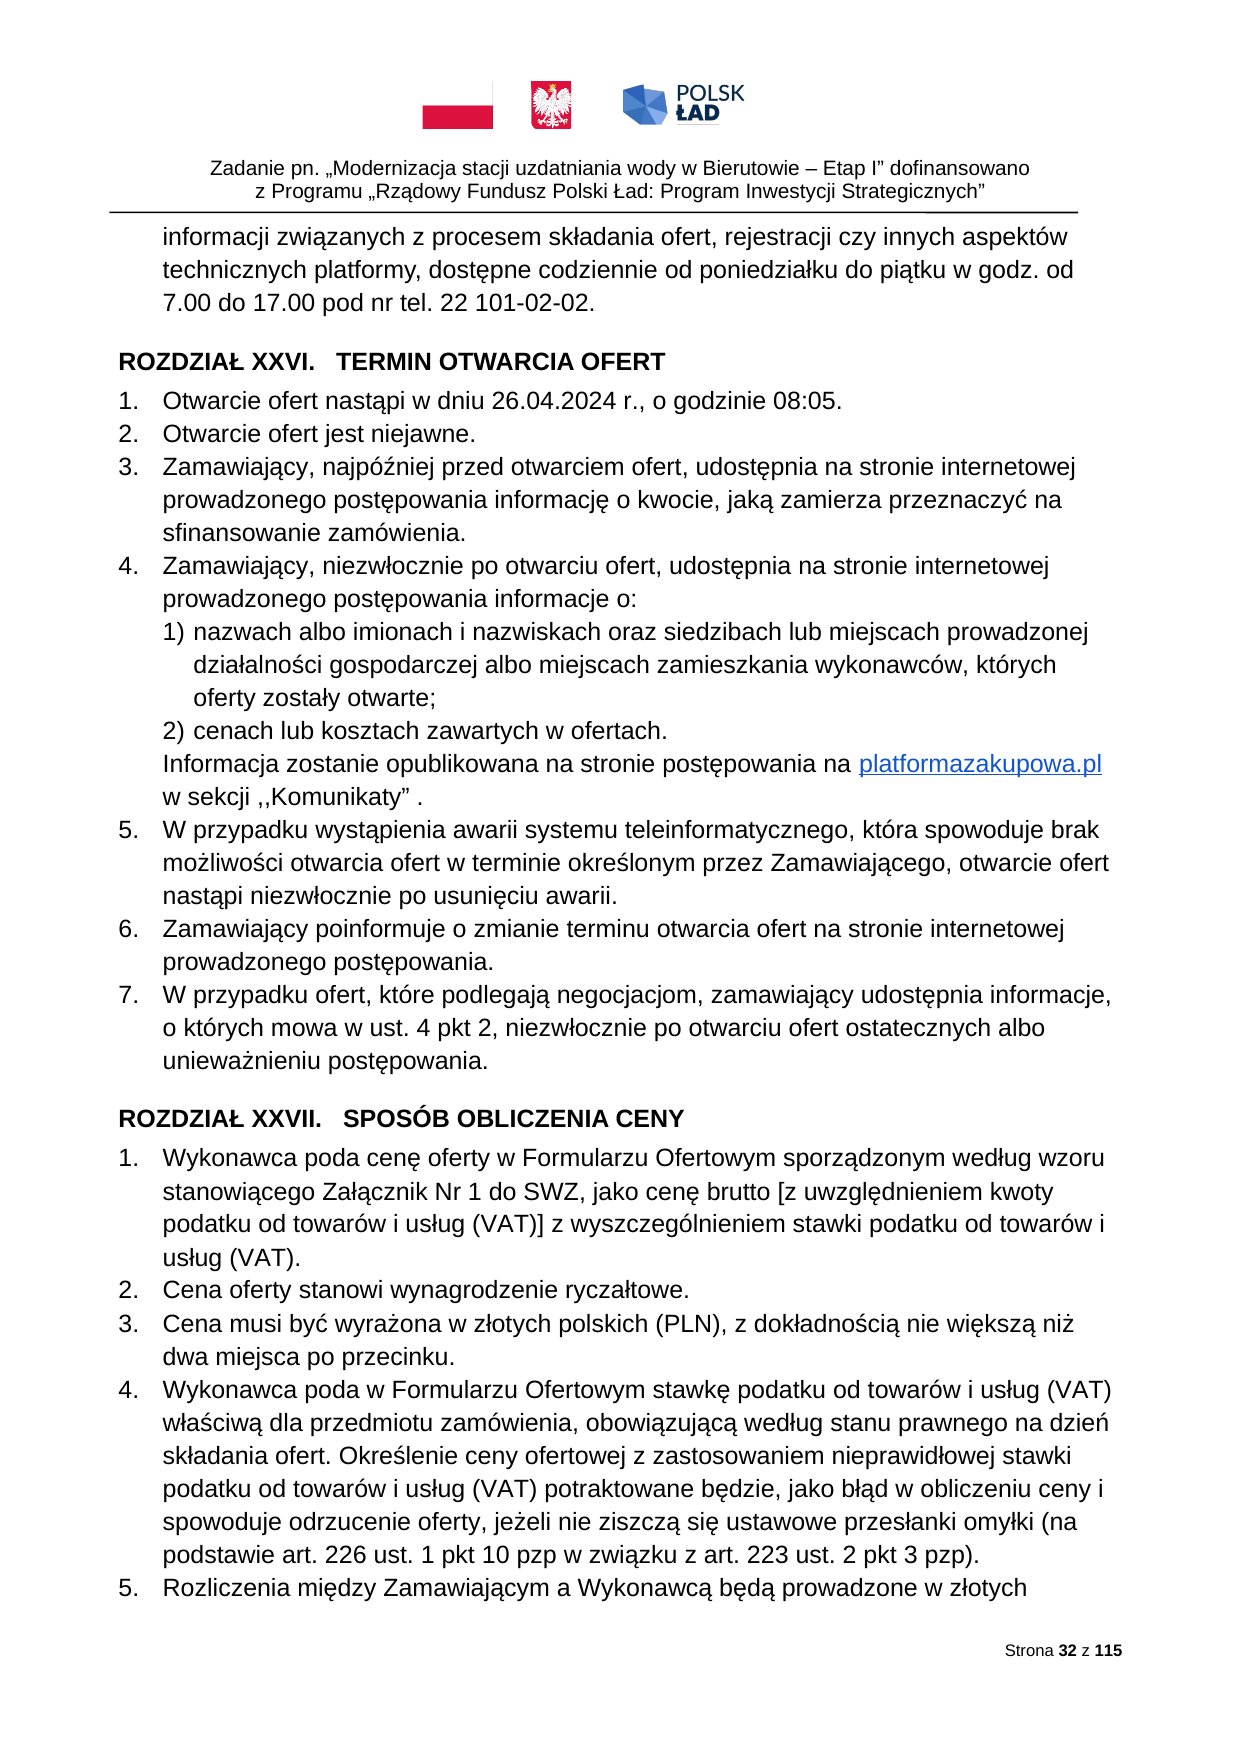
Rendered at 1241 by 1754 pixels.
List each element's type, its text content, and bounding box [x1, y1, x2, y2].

picture [421, 81, 571, 129]
list W przypadku wystąpienia awarii systemu teleinformatycznego, która spowoduje brak możliwości otwarcia ofert w terminie określonym przez Zamawiającego, otwarcie ofert nastąpi niezwłocznie po usunięciu awarii. [118, 815, 1122, 910]
subtitle ROZDZIAŁ XXVII. SPOSÓB OBLICZENIA CENY [118, 1104, 1122, 1133]
list Zamawiający poinformuje o zmianie terminu otwarcia ofert na stronie internetowej prowadzonego postępowania. [118, 914, 1122, 976]
list Cena musi być wyrażona w złotych polskich (PLN), z dokładnością nie większą niż dwa miejsca po przecinku. [118, 1308, 1122, 1370]
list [118, 1573, 1122, 1601]
list Otwarcie ofert nastąpi w dniu 26.04.2024 r., o godzinie 08:05. [118, 386, 1122, 414]
list Wykonawca poda w Formularzu Ofertowym stawkę podatku od towarów i usług (VAT) właściwą dla przedmiotu zamówienia, obowiązującą według stanu prawnego na dzień składania ofert. Określenie ceny ofertowej z zastosowaniem nieprawidłowej stawki podatku od towarów i usług (VAT) potraktowane będzie, jako błąd w obliczeniu ceny i spowoduje odrzucenie oferty, jeżeli nie ziszczą się ustawowe przesłanki omyłki (na podstawie art. 226 ust. 1 pkt 10 pzp w związku z art. 223 ust. 2 pkt 3 pzp). [118, 1374, 1122, 1568]
list Wykonawca poda cenę oferty w Formularzu Ofertowym sporządzonym według wzoru stanowiącego Załącznik Nr 1 do SWZ, jako cenę brutto [z uwzględnieniem kwoty podatku od towarów i usług (VAT)] z wyszczególnieniem stawki podatku od towarów i usług (VAT). [118, 1143, 1122, 1271]
list Zamawiający, najpóźniej przed otwarciem ofert, udostępnia na stronie internetowej prowadzonego postępowania informację o kwocie, jaką zamierza przeznaczyć na sfinansowanie zamówienia. [118, 452, 1122, 547]
list Otwarcie ofert jest niejawne. [118, 419, 1122, 447]
picture [623, 84, 745, 125]
subtitle ROZDZIAŁ XXVI. TERMIN OTWARCIA OFERT [118, 346, 1122, 375]
list cenach lub kosztach zawartych w ofertach. [162, 716, 1122, 745]
list nazwach albo imionach i nazwiskach oraz siedzibach lub miejscach prowadzonej działalności gospodarczej albo miejscach zamieszkania wykonawców, których oferty zostały otwarte; [162, 617, 1122, 712]
list W przypadku ofert, które podlegają negocjacjom, zamawiający udostępnia informacje, o których mowa w ust. 4 pkt 2, niezwłocznie po otwarciu ofert ostatecznych albo unieważnieniu postępowania. [118, 980, 1122, 1075]
text Informacja zostanie opublikowana na stronie postępowania na platformazakupowa.pl w sekcji ,,Komunikaty” . [162, 749, 1122, 811]
list Zamawiający, niezwłocznie po otwarciu ofert, udostępnia na stronie internetowej prowadzonego postępowania informacje o: [118, 551, 1122, 613]
list Cena oferty stanowi wynagrodzenie ryczałtowe. [118, 1276, 1122, 1304]
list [118, 222, 1119, 317]
